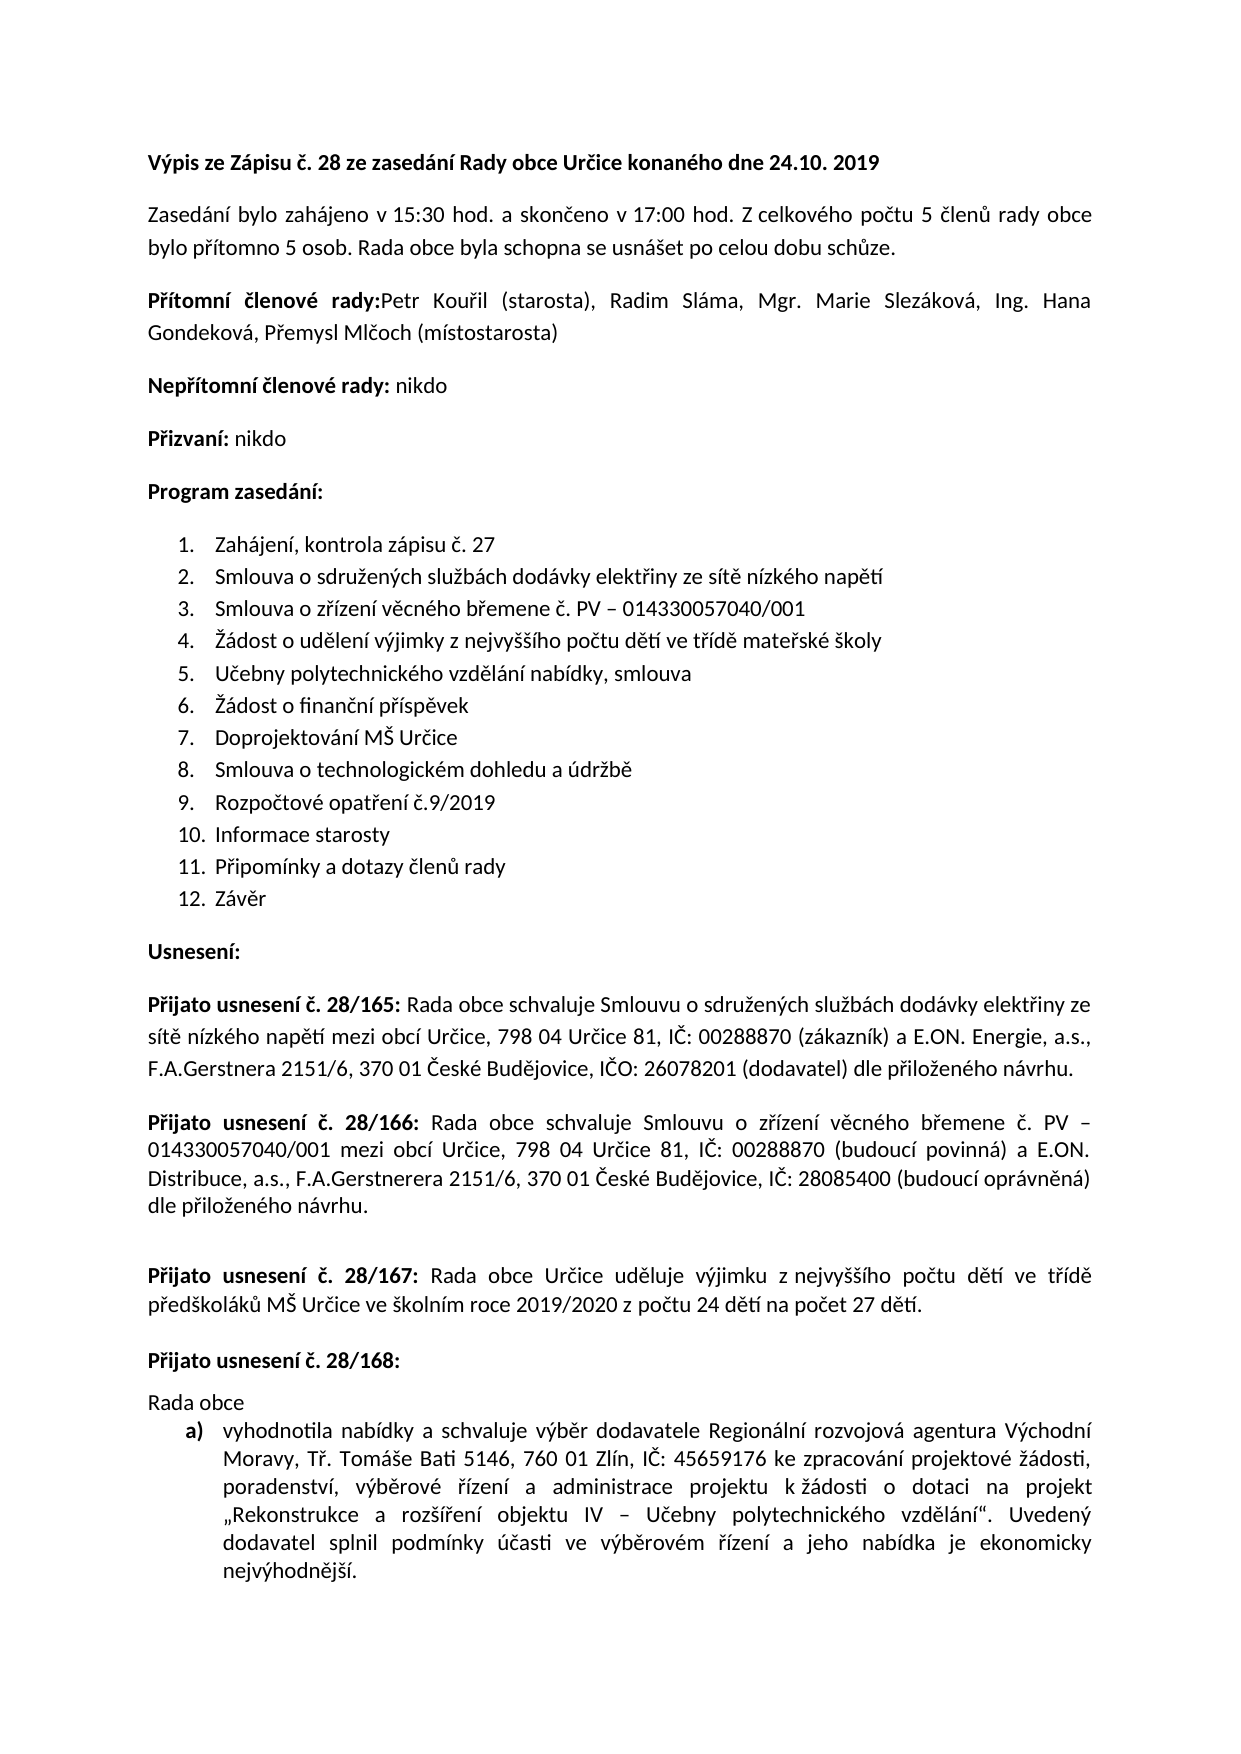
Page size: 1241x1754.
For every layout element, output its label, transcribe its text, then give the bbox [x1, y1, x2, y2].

list Žádost o finanční příspěvek [177, 691, 1093, 719]
list Připomínky a dotazy členů rady [177, 852, 1093, 880]
text Přijato usnesení č. 28/165: Rada obce schvaluje Smlouvu o sdružených službách dodávky elektřiny ze sítě nízkého napětí mezi obcí Určice, 798 04 Určice 81, IČ: 00288870 (zákazník) a E.ON. Energie, a.s., F.A.Gerstnera 2151/6, 370 01 České Budějovice, IČO: 26078201 (dodavatel) dle přiloženého návrhu. [148, 990, 1093, 1083]
text Přizvaní: nikdo [148, 424, 1093, 452]
text Přijato usnesení č. 28/167: Rada obce Určice uděluje výjimku z nejvyššího počtu dětí ve třídě předškoláků MŠ Určice ve školním roce 2019/2020 z počtu 24 dětí na počet 27 dětí. [148, 1262, 1093, 1318]
text Přítomní členové rady:Petr Kouřil (starosta), Radim Sláma, Mgr. Marie Slezáková, Ing. Hana Gondeková, Přemysl Mlčoch (místostarosta) [148, 286, 1093, 346]
text Přijato usnesení č. 28/168: [148, 1346, 1093, 1374]
text Usnesení: [148, 937, 1093, 965]
text Výpis ze Zápisu č. 28 ze zasedání Rady obce Určice konaného dne 24.10. 2019 [148, 148, 1093, 176]
text Program zasedání: [148, 477, 1093, 505]
list Smlouva o technologickém dohledu a údržbě [177, 755, 1093, 783]
list Smlouva o zřízení věcného břemene č. PV – 014330057040/001 [177, 594, 1093, 622]
list Informace starosty [177, 820, 1093, 848]
list Závěr [177, 884, 1093, 912]
list vyhodnotila nabídky a schvaluje výběr dodavatele Regionální rozvojová agentura Východní Moravy, Tř. Tomáše Bati 5146, 760 01 Zlín, IČ: 45659176 ke zpracování projektové žádosti, poradenství, výběrové řízení a administrace projektu k žádosti o dotaci na projekt „Rekonstrukce a rozšíření objektu IV – Učebny polytechnického vzdělání“. Uvedený dodavatel splnil podmínky účasti ve výběrovém řízení a jeho nabídka je ekonomicky nejvýhodnější. [185, 1416, 1093, 1584]
list Rozpočtové opatření č.9/2019 [177, 788, 1093, 816]
text Nepřítomní členové rady: nikdo [148, 371, 1093, 399]
list Učebny polytechnického vzdělání nabídky, smlouva [177, 659, 1093, 687]
list Doprojektování MŠ Určice [177, 723, 1093, 751]
list Smlouva o sdružených službách dodávky elektřiny ze sítě nízkého napětí [177, 562, 1093, 590]
list Zahájení, kontrola zápisu č. 27 [177, 530, 1093, 558]
text Přijato usnesení č. 28/166: Rada obce schvaluje Smlouvu o zřízení věcného břemene č. PV – 014330057040/001 mezi obcí Určice, 798 04 Určice 81, IČ: 00288870 (budoucí povinná) a E.ON. Distribuce, a.s., F.A.Gerstnerera 2151/6, 370 01 České Budějovice, IČ: 28085400 (budoucí oprávněná) dle přiloženého návrhu. [148, 1108, 1093, 1220]
list Žádost o udělení výjimky z nejvyššího počtu dětí ve třídě mateřské školy [177, 627, 1093, 655]
text Rada obce [148, 1388, 1093, 1416]
text Zasedání bylo zahájeno v 15:30 hod. a skončeno v 17:00 hod. Z celkového počtu 5 členů rady obce bylo přítomno 5 osob. Rada obce byla schopna se usnášet po celou dobu schůze. [148, 201, 1093, 261]
